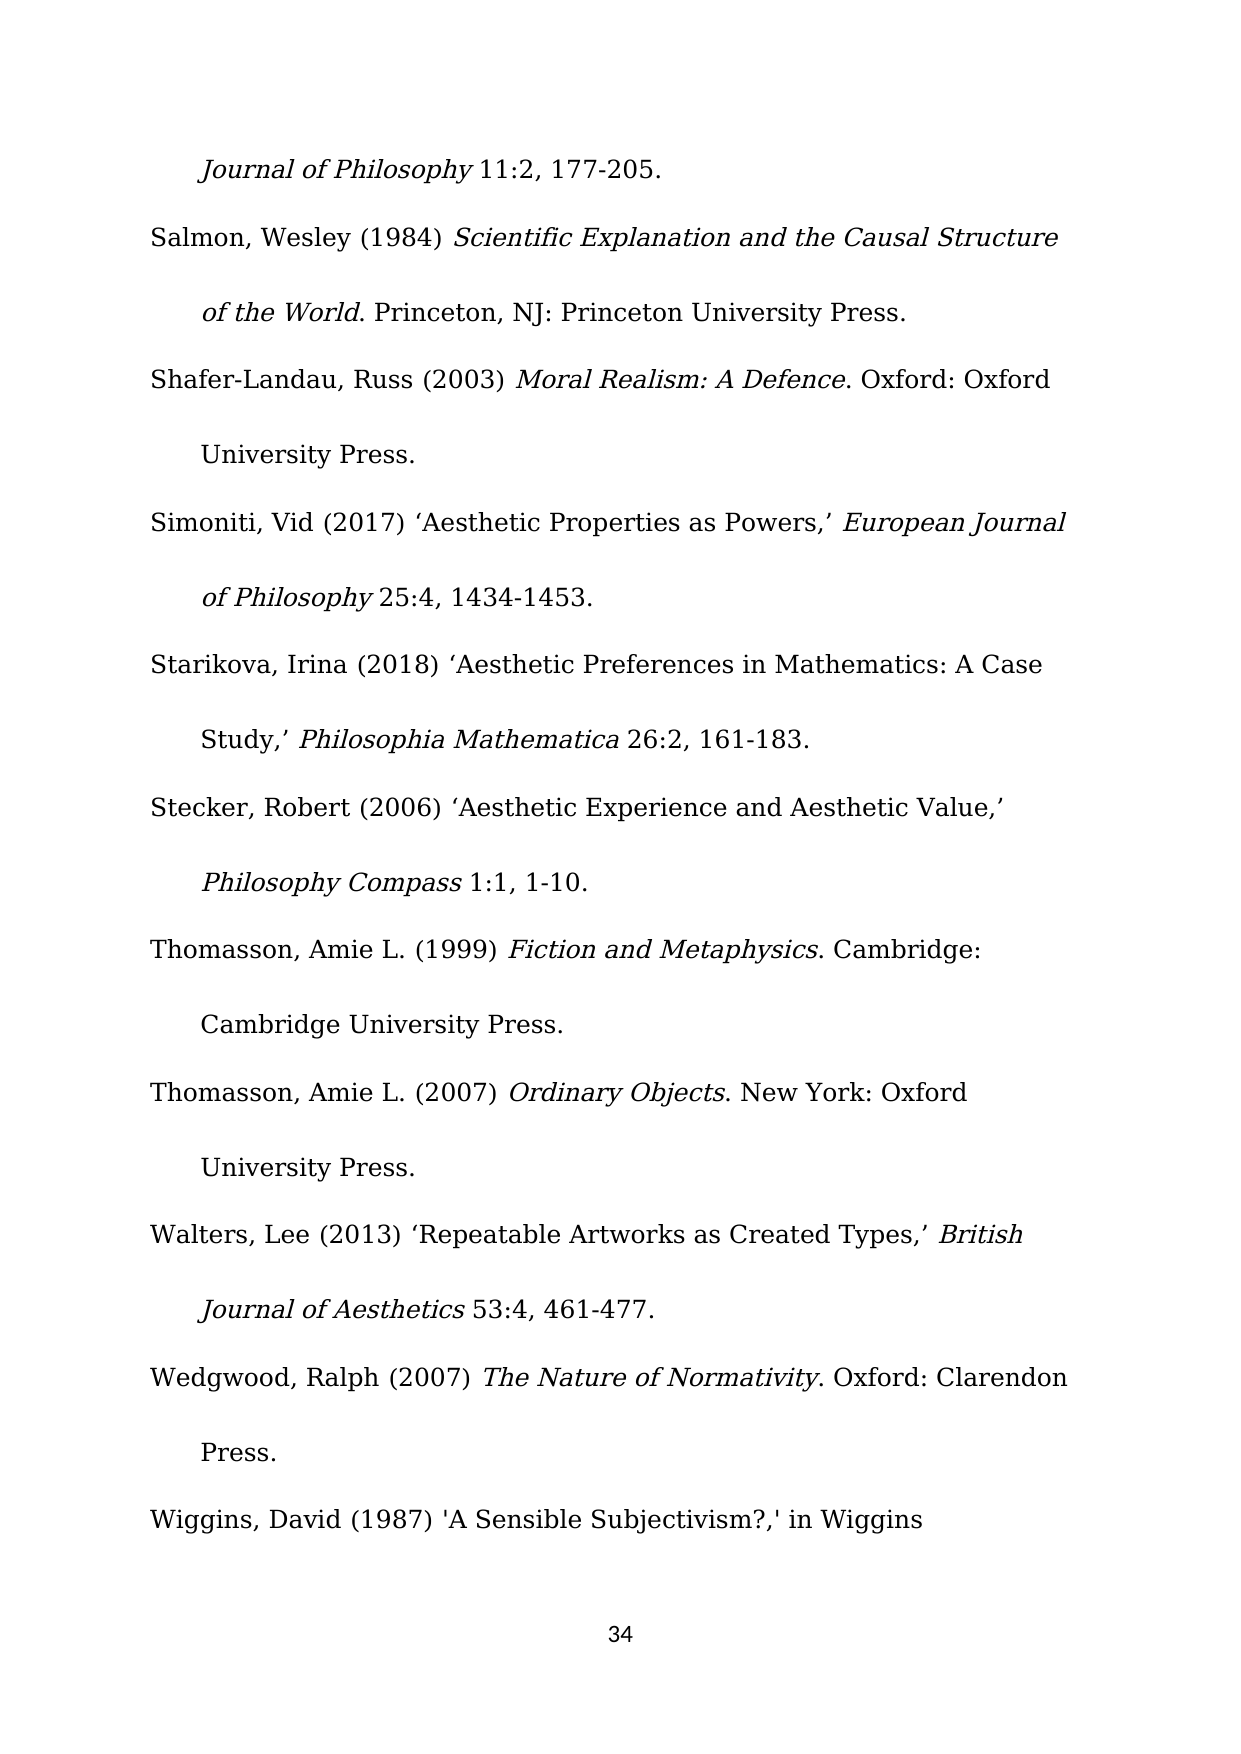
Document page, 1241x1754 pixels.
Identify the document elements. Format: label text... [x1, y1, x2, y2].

text Simoniti, Vid (2017) ‘Aesthetic Properties as Powers,’ European Journal of Philosophy 25:4, 1434-1453. [150, 502, 1090, 615]
text Salmon, Wesley (1984) Scientific Explanation and the Causal Structure of the World. Princeton, NJ: Princeton University Press. [150, 217, 1090, 330]
text Thomasson, Amie L. (1999) Fiction and Metaphysics. Cambridge: Cambridge University Press. [150, 930, 1090, 1042]
text Thomasson, Amie L. (2007) Ordinary Objects. New York: Oxford University Press. [150, 1072, 1090, 1185]
text Stecker, Robert (2006) ‘Aesthetic Experience and Aesthetic Value,’ Philosophy Compass 1:1, 1-10. [150, 787, 1090, 900]
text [150, 150, 1090, 187]
text Starikova, Irina (2018) ‘Aesthetic Preferences in Mathematics: A Case Study,’ Philosophia Mathematica 26:2, 161-183. [150, 645, 1090, 757]
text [150, 1500, 1090, 1537]
text Wedgwood, Ralph (2007) The Nature of Normativity. Oxford: Clarendon Press. [150, 1357, 1090, 1470]
text Walters, Lee (2013) ‘Repeatable Artworks as Created Types,’ British Journal of Aesthetics 53:4, 461-477. [150, 1215, 1090, 1327]
text Shafer-Landau, Russ (2003) Moral Realism: A Defence. Oxford: Oxford University Press. [150, 360, 1090, 472]
